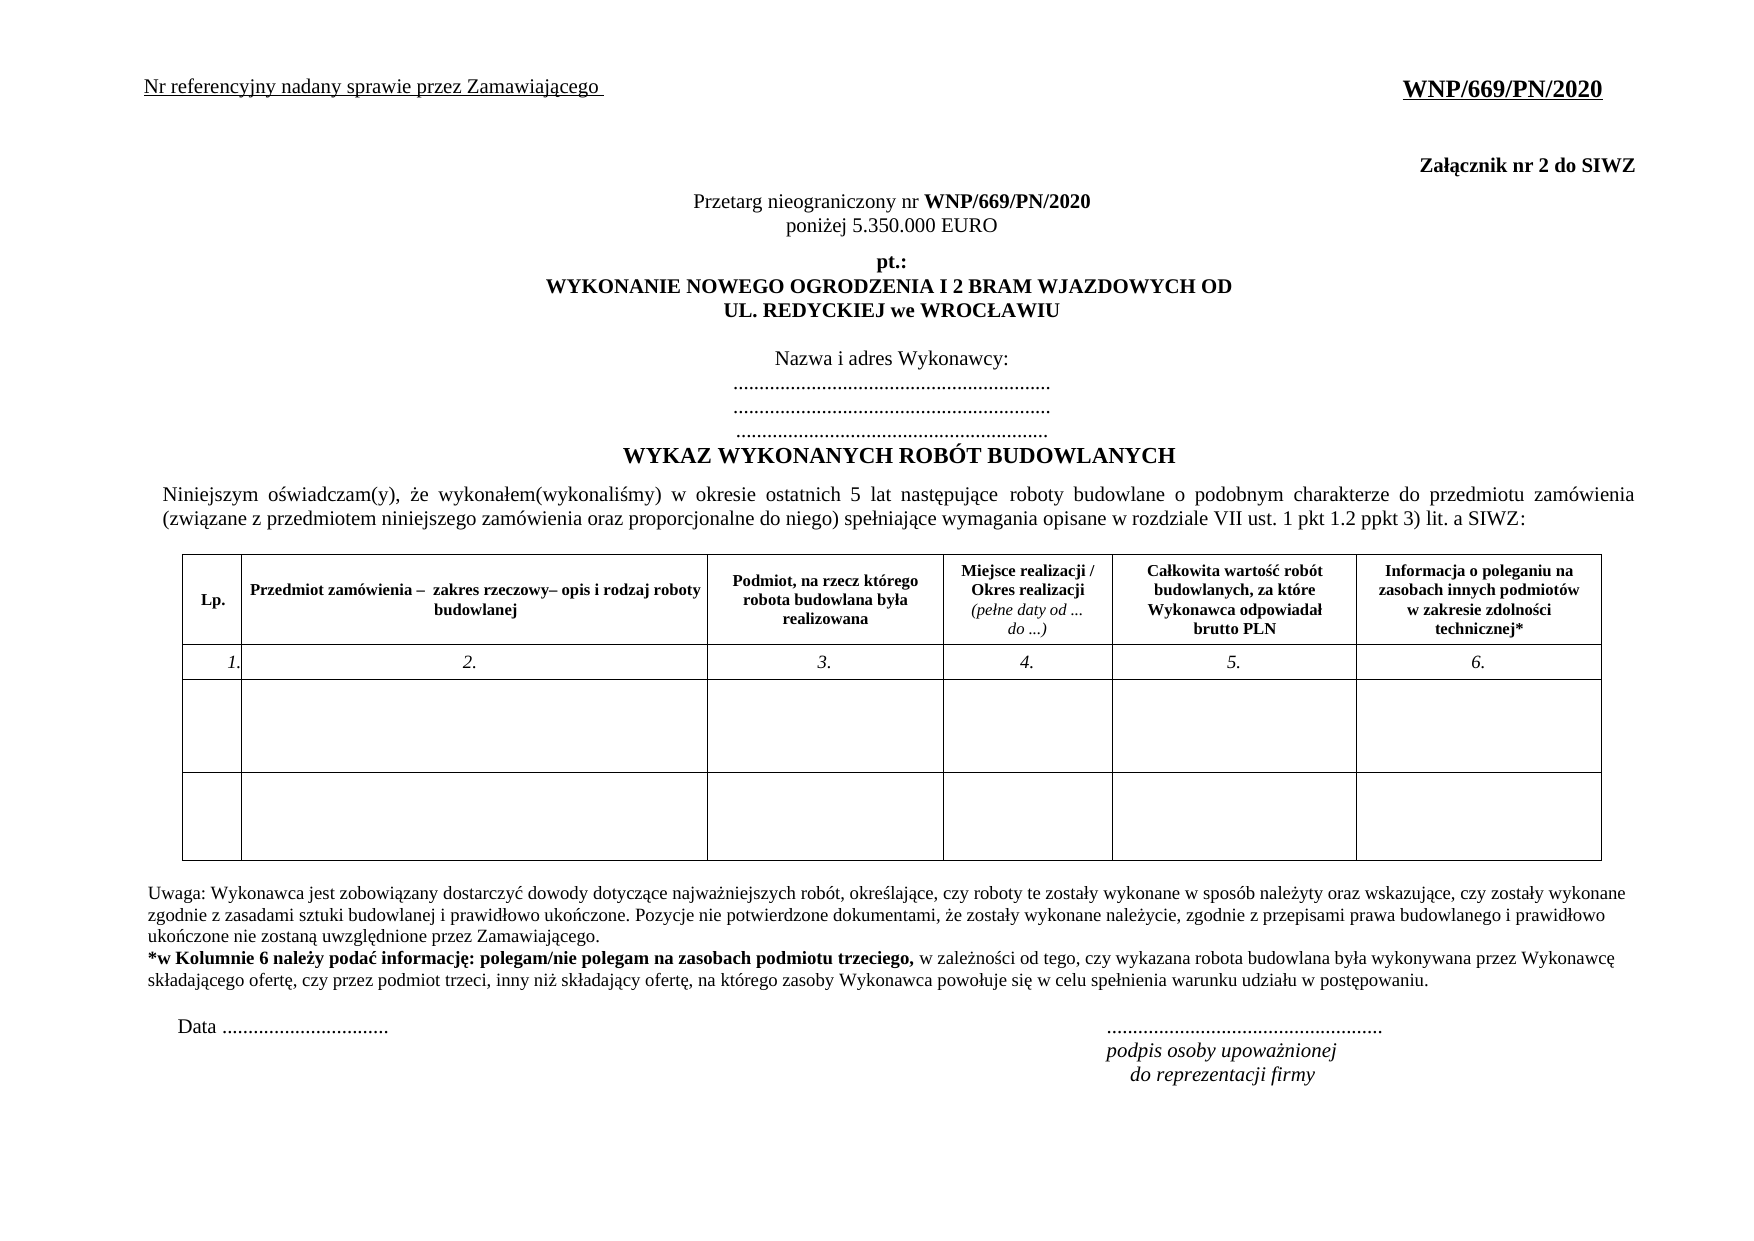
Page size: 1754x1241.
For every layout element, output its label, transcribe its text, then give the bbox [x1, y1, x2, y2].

table_cell [1357, 680, 1601, 772]
table_cell [183, 680, 241, 772]
table_header Lp. [183, 555, 241, 644]
table_cell 3. [708, 645, 943, 679]
text ............................................................ [148, 418, 1636, 442]
text Przetarg nieograniczony nr WNP/669/PN/2020 [148, 189, 1636, 213]
text podpis osoby upoważnionej [1033, 1038, 1636, 1062]
text Data ................................ ..................................................... [177, 1014, 1636, 1038]
text Nazwa i adres Wykonawcy: [148, 346, 1636, 370]
text WYKONANIE NOWEGO OGRODZENIA I 2 BRAM WJAZDOWYCH OD UL. REDYCKIEJ we WROCŁAWIU [148, 273, 1636, 322]
text ............................................................. [148, 370, 1636, 394]
table_header Przedmiot zamówienia – zakres rzeczowy– opis i rodzaj roboty budowlanej [242, 555, 707, 644]
text poniżej 5.350.000 EURO [148, 213, 1636, 237]
text *w Kolumnie 6 należy podać informację: polegam/nie polegam na zasobach podmiotu trzeciego, w zależności od tego, czy wykazana robota budowlana była wykonywana przez Wykonawcę składającego ofertę, czy przez podmiot trzeci, inny niż składający ofertę, na którego zasoby Wykonawca powołuje się w celu spełnienia warunku udziału w postępowaniu. [148, 947, 1636, 990]
text Niniejszym oświadczam(y), że wykonałem(wykonaliśmy) w okresie ostatnich 5 lat następujące roboty budowlane o podobnym charakterze do przedmiotu zamówienia (związane z przedmiotem niniejszego zamówienia oraz proporcjonalne do niego) spełniające wymagania opisane w rozdziale VII ust. 1 pkt 1.2 ppkt 3) lit. a SIWZ: [162, 481, 1636, 529]
table_cell 5. [1113, 645, 1356, 679]
table_cell 4. [944, 645, 1112, 679]
subtitle pt.: [148, 249, 1636, 273]
table_cell [183, 773, 241, 859]
text Załącznik nr 2 do SIWZ [162, 153, 1636, 177]
table_header Miejsce realizacji / Okres realizacji (pełne daty od ... do ...) [944, 555, 1112, 644]
table_cell [944, 680, 1112, 772]
table_cell [242, 680, 707, 772]
table_cell [944, 773, 1112, 859]
table_cell [708, 773, 943, 859]
table_cell [242, 773, 707, 859]
table_cell [183, 645, 241, 679]
table_header Podmiot, na rzecz którego robota budowlana była realizowana [708, 555, 943, 644]
table_cell [1113, 680, 1356, 772]
text do reprezentacji firmy [752, 1062, 1636, 1086]
table_header Całkowita wartość robót budowlanych, za które Wykonawca odpowiadał brutto PLN [1113, 555, 1356, 644]
table_cell [1357, 773, 1601, 859]
table_cell 2. [242, 645, 707, 679]
table_cell [708, 680, 943, 772]
table_cell 6. [1357, 645, 1601, 679]
text WYKAZ WYKONANYCH ROBÓT BUDOWLANYCH [162, 442, 1636, 468]
text Uwaga: Wykonawca jest zobowiązany dostarczyć dowody dotyczące najważniejszych robót, określające, czy roboty te zostały wykonane w sposób należyty oraz wskazujące, czy zostały wykonane zgodnie z zasadami sztuki budowlanej i prawidłowo ukończone. Pozycje nie potwierdzone dokumentami, że zostały wykonane należycie, zgodnie z przepisami prawa budowlanego i prawidłowo ukończone nie zostaną uwzględnione przez Zamawiającego. [148, 882, 1636, 947]
table_cell [1113, 773, 1356, 859]
table_header Informacja o poleganiu na zasobach innych podmiotów w zakresie zdolności technicznej* [1357, 555, 1601, 644]
text ............................................................. [148, 394, 1636, 418]
